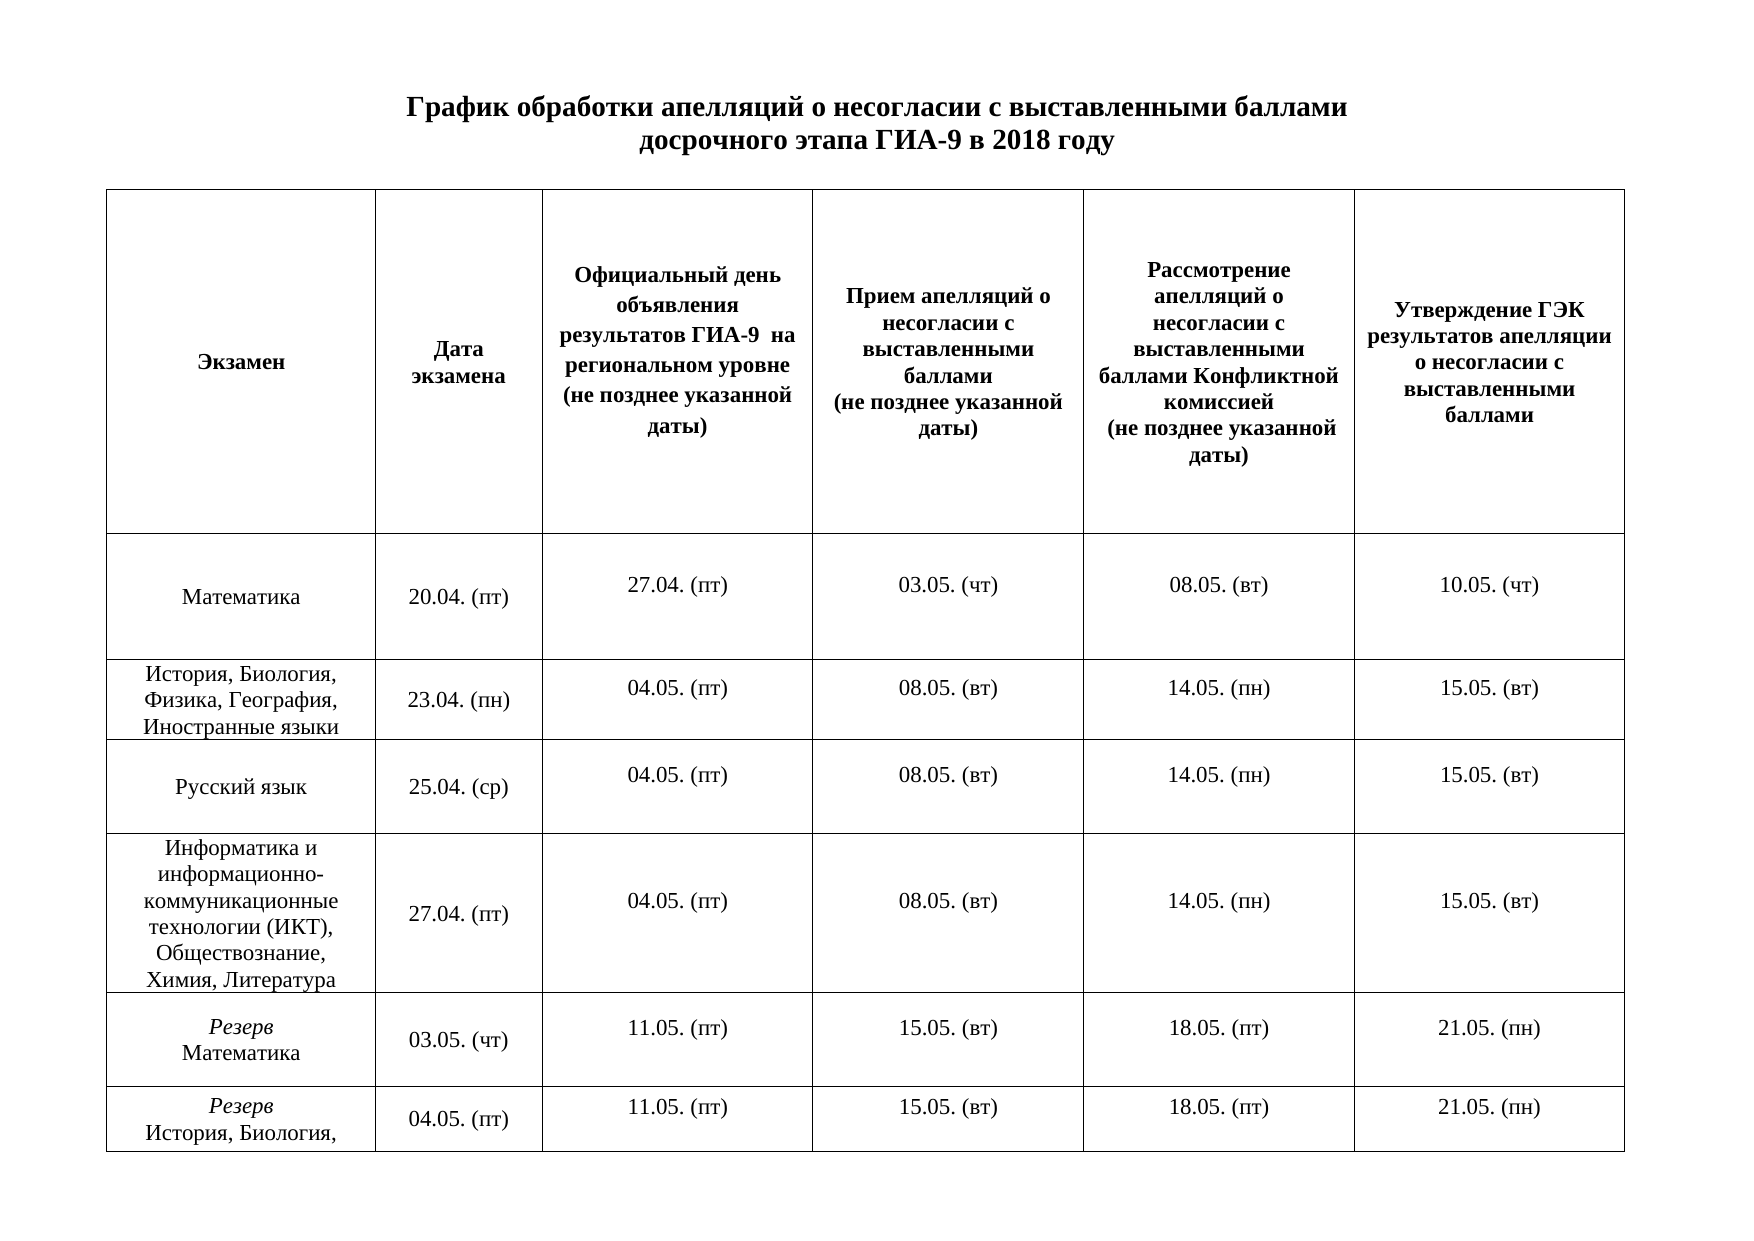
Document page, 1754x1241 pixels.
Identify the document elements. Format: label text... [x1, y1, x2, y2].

table_cell 08.05. (вт) [813, 834, 1083, 992]
table_cell 08.05. (вт) [1084, 534, 1354, 659]
table_cell 14.05. (пн) [1084, 660, 1354, 739]
table_cell 04.05. (пт) [543, 834, 812, 992]
table_cell 14.05. (пн) [1084, 834, 1354, 992]
text досрочного этапа ГИА-9 в 2018 году [118, 122, 1636, 156]
table_cell 04.05. (пт) [543, 740, 812, 833]
table_header Рассмотрение апелляций о несогласии с выставленными баллами Конфликтной комиссией (не позднее указанной даты) [1084, 190, 1354, 533]
table_cell Русский язык [107, 740, 375, 833]
table_cell 15.05. (вт) [813, 1087, 1083, 1151]
table_cell 03.05. (чт) [376, 993, 542, 1086]
table_cell 08.05. (вт) [813, 740, 1083, 833]
table_cell 14.05. (пн) [1084, 740, 1354, 833]
table_cell 15.05. (вт) [1355, 740, 1624, 833]
table_cell Информатика и информационно-коммуникационные технологии (ИКТ), Обществознание, Химия, Литература [107, 834, 375, 992]
table_cell 04.05. (пт) [376, 1087, 542, 1151]
table_header Утверждение ГЭК результатов апелляции о несогласии с выставленными баллами [1355, 190, 1624, 533]
table_cell 10.05. (чт) [1355, 534, 1624, 659]
table_cell Резерв История, Биология, Физика,География, Иностранные языки [107, 1087, 375, 1151]
table_cell 25.04. (ср) [376, 740, 542, 833]
table_cell 11.05. (пт) [543, 1087, 812, 1151]
table_cell 11.05. (пт) [543, 993, 812, 1086]
text График обработки апелляций о несогласии с выставленными баллами [118, 89, 1636, 122]
table_cell 20.04. (пт) [376, 534, 542, 659]
table_cell 23.04. (пн) [376, 660, 542, 739]
table_cell 18.05. (пт) [1084, 1087, 1354, 1151]
table_cell 15.05. (вт) [1355, 834, 1624, 992]
table_cell История, Биология, Физика, География, Иностранные языки [107, 660, 375, 739]
table_cell 08.05. (вт) [813, 660, 1083, 739]
table_cell 03.05. (чт) [813, 534, 1083, 659]
table_header Прием апелляций о несогласии с выставленными баллами (не позднее указанной даты) [813, 190, 1083, 533]
table_cell 27.04. (пт) [543, 534, 812, 659]
table_header Официальный день объявления результатов ГИА-9 на региональном уровне (не позднее указанной даты) [543, 190, 812, 533]
table_header Дата экзамена [376, 190, 542, 533]
table_cell 15.05. (вт) [1355, 660, 1624, 739]
table_cell Резерв Математика [107, 993, 375, 1086]
table_cell 27.04. (пт) [376, 834, 542, 992]
table_cell 21.05. (пн) [1355, 993, 1624, 1086]
table_cell 04.05. (пт) [543, 660, 812, 739]
table_cell 21.05. (пн) [1355, 1087, 1624, 1151]
table_cell 18.05. (пт) [1084, 993, 1354, 1086]
table_header Экзамен [107, 190, 375, 533]
table_cell 15.05. (вт) [813, 993, 1083, 1086]
table_cell Математика [107, 534, 375, 659]
